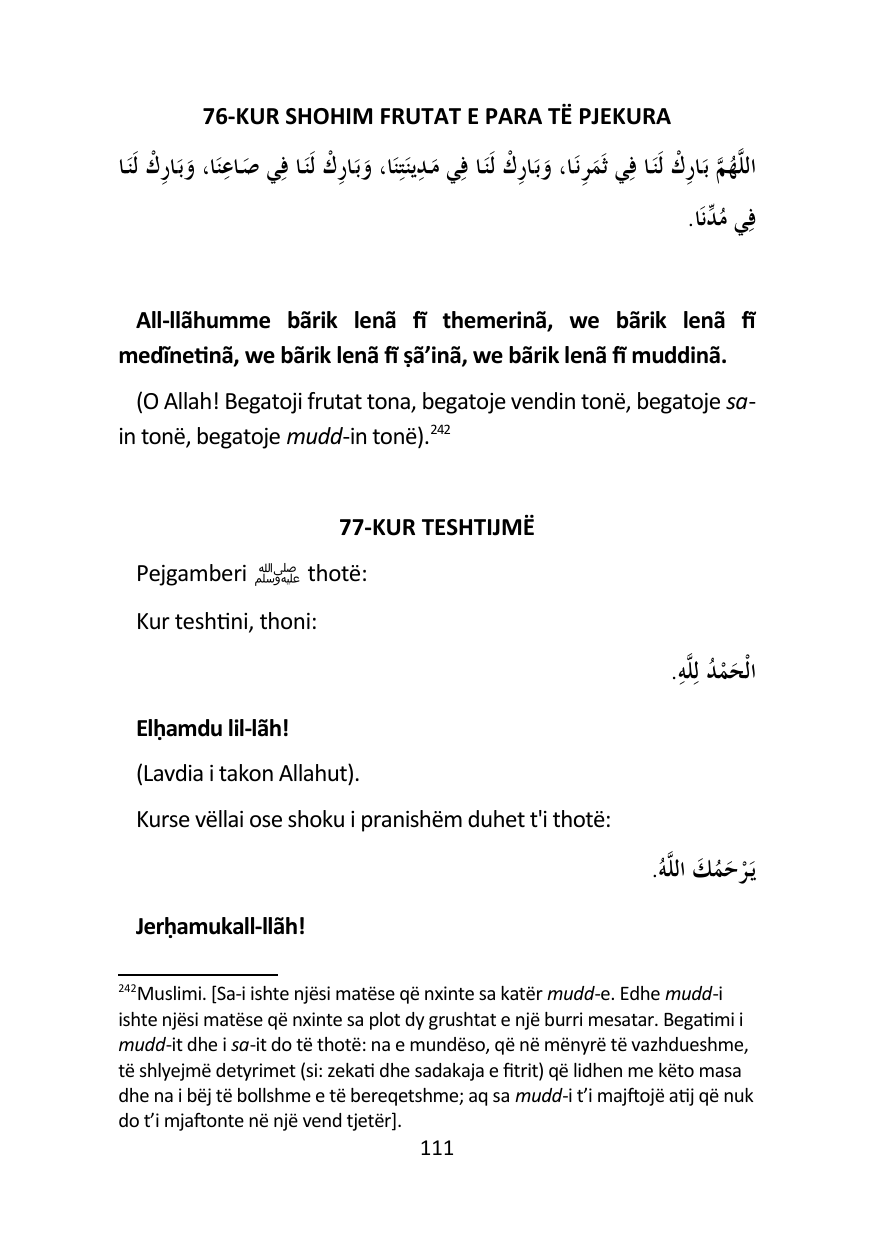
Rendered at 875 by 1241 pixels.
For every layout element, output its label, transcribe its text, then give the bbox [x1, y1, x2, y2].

text Kur teshtini, thoni: [118, 605, 756, 636]
text Pejgamberi ﷺ thotë: [118, 556, 756, 589]
text Kurse vëllai ose shoku i pranishëm duhet t'i thotë: [118, 803, 756, 833]
text يَرْحَمُكَ اللَّهُ. [118, 848, 756, 893]
text اللَّهُمَّ بَارِكْ لَنَا فِي ثَمَرِنَا، وَبَارِكْ لَنَا فِي مَدِينَتِنَا، وَبَارِكْ لَنَا فِي صَاعِنَا، وَبَارِكْ لَنَا فِي مُدِّنَا. [118, 146, 756, 242]
text الْحَمْدُ لِلَّهِ. [118, 650, 756, 695]
text (Lavdia i takon Allahut). [118, 758, 756, 788]
subtitle 76-KUR SHOHIM FRUTAT E PARA TË PJEKURA [118, 100, 756, 131]
text Elḥamdu lil-lãh! [118, 712, 756, 743]
subtitle 77-KUR TESHTIJMË [118, 511, 756, 541]
text Jerḥamukall-llãh! [118, 910, 756, 941]
text (O Allah! Begatoji frutat tona, begatoje vendin tonë, begatoje sa-in tonë, begatoje mudd-in tonë). [118, 385, 756, 450]
text All-llãhumme bãrik lenã fĩ themerinã, we bãrik lenã fĩ medĩnetinã, we bãrik lenã fĩ ṣã’inã, we bãrik lenã fĩ muddinã. [118, 304, 756, 370]
